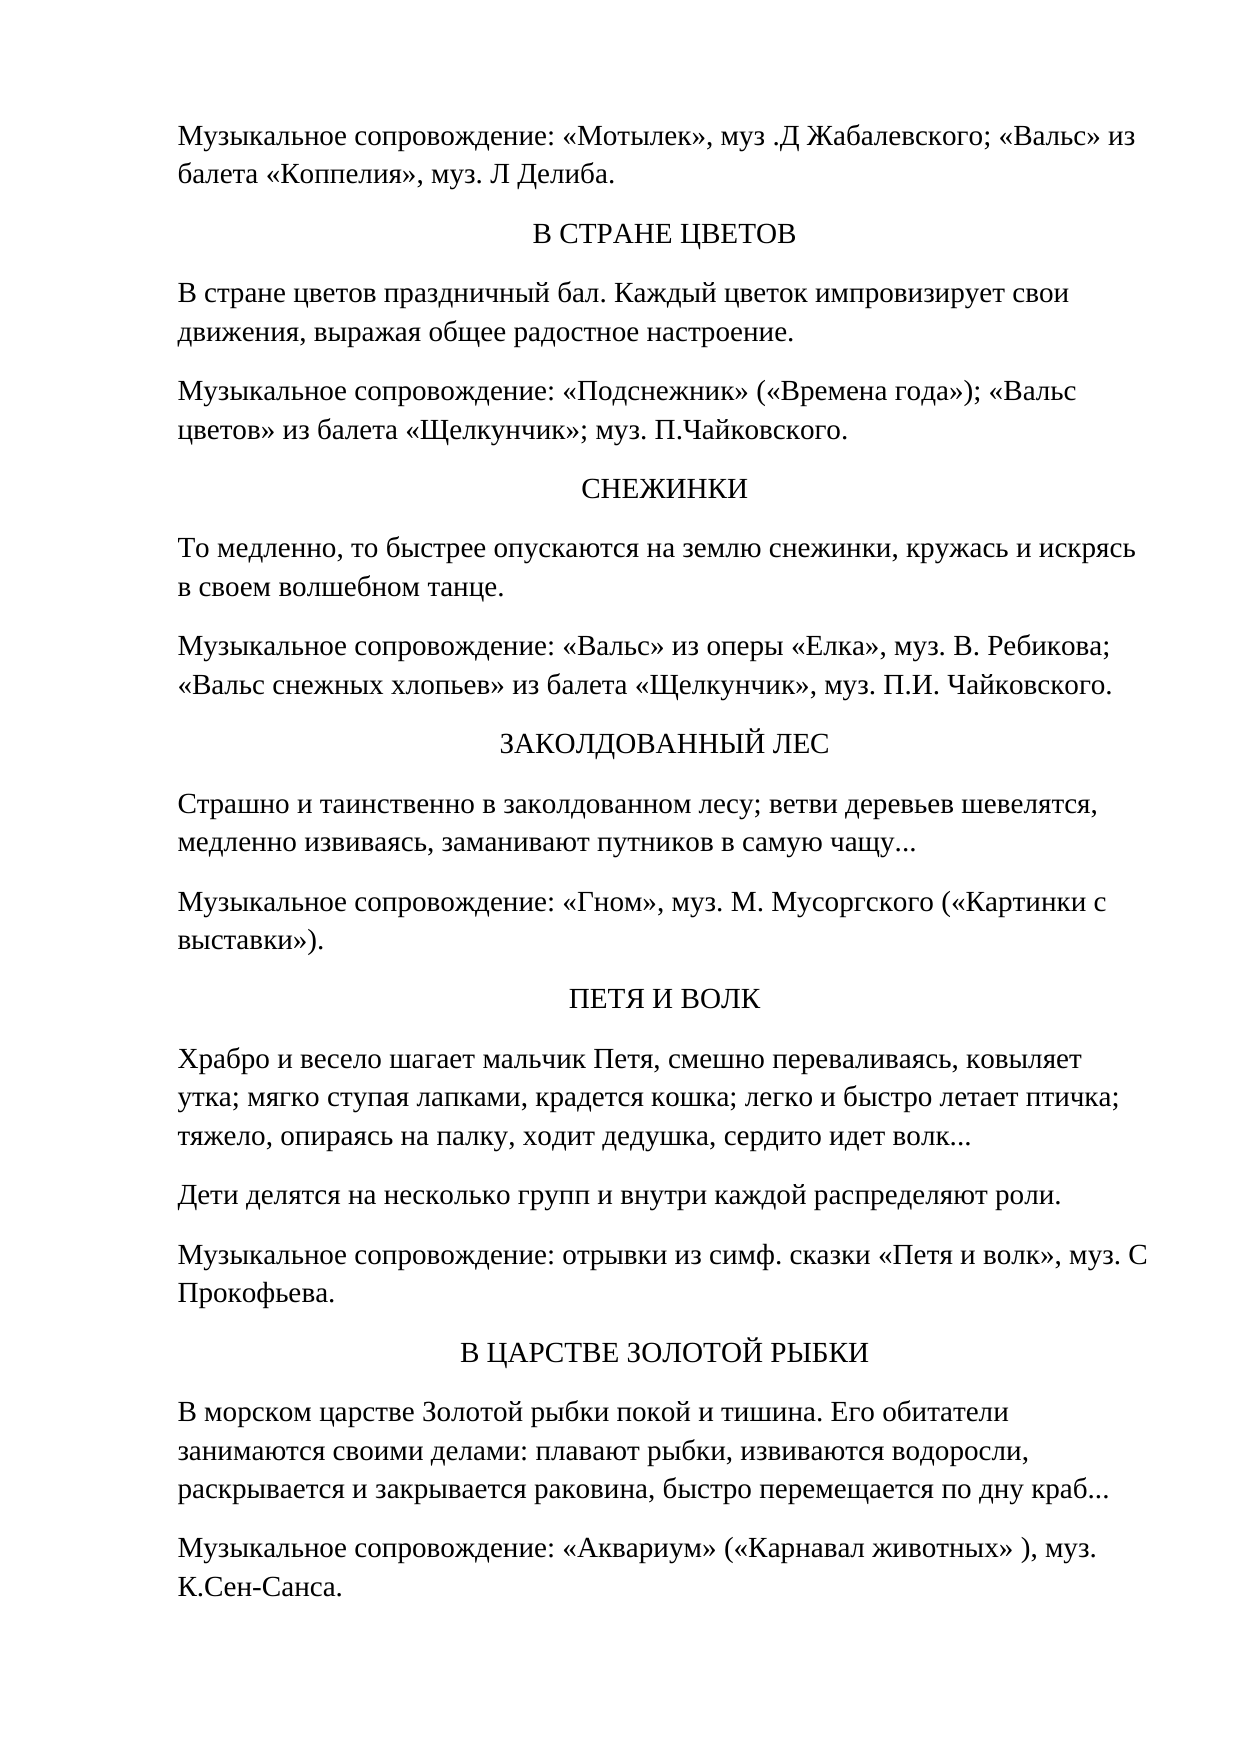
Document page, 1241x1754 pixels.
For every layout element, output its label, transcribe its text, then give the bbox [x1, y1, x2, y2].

text ПЕТЯ И ВОЛК [177, 982, 1152, 1015]
text Дети делятся на несколько групп и внутри каждой распределяют роли. [177, 1177, 1152, 1211]
text Храбро и весело шагает мальчик Петя, смешно переваливаясь, ковыляет утка; мягко ступая лапками, крадется кошка; легко и быстро летает птичка; тяжело, опираясь на палку, ходит дедушка, сердито идет волк... [177, 1041, 1152, 1152]
text Музыкальное сопровождение: «Гном», муз. М. Мусоргского («Картинки с выставки»). [177, 884, 1152, 956]
text Музыкальное сопровождение: отрывки из симф. сказки «Петя и волк», муз. С Прокофьева. [177, 1237, 1152, 1309]
text В СТРАНЕ ЦВЕТОВ [177, 216, 1152, 249]
text То медленно, то быстрее опускаются на землю снежинки, кружась и искрясь в своем волшебном танце. [177, 531, 1152, 603]
text Музыкальное сопровождение: «Мотылек», муз .Д Жабалевского; «Вальс» из балета «Коппелия», муз. Л Делиба. [177, 118, 1152, 190]
text Музыкальное сопровождение: «Подснежник» («Времена года»); «Вальс цветов» из балета «Щелкунчик»; муз. П.Чайковского. [177, 373, 1152, 445]
text Музыкальное сопровождение: «Вальс» из оперы «Елка», муз. В. Ребикова; «Вальс снежных хлопьев» из балета «Щелкунчик», муз. П.И. Чайковского. [177, 628, 1152, 701]
text В ЦАРСТВЕ ЗОЛОТОЙ РЫБКИ [177, 1335, 1152, 1368]
text В морском царстве Золотой рыбки покой и тишина. Его обитатели занимаются своими делами: плавают рыбки, извиваются водоросли, раскрывается и закрывается раковина, быстро перемещается по дну краб... [177, 1394, 1152, 1505]
text Музыкальное сопровождение: «Аквариум» («Карнавал животных» ), муз. К.Сен-Санса. [177, 1531, 1152, 1603]
text Страшно и таинственно в заколдованном лесу; ветви деревьев шевелятся, медленно извиваясь, заманивают путников в самую чащу... [177, 786, 1152, 858]
text В стране цветов праздничный бал. Каждый цветок импровизирует свои движения, выражая общее радостное настроение. [177, 275, 1152, 347]
text ЗАКОЛДОВАННЫЙ ЛЕС [177, 726, 1152, 760]
text СНЕЖИНКИ [177, 471, 1152, 505]
